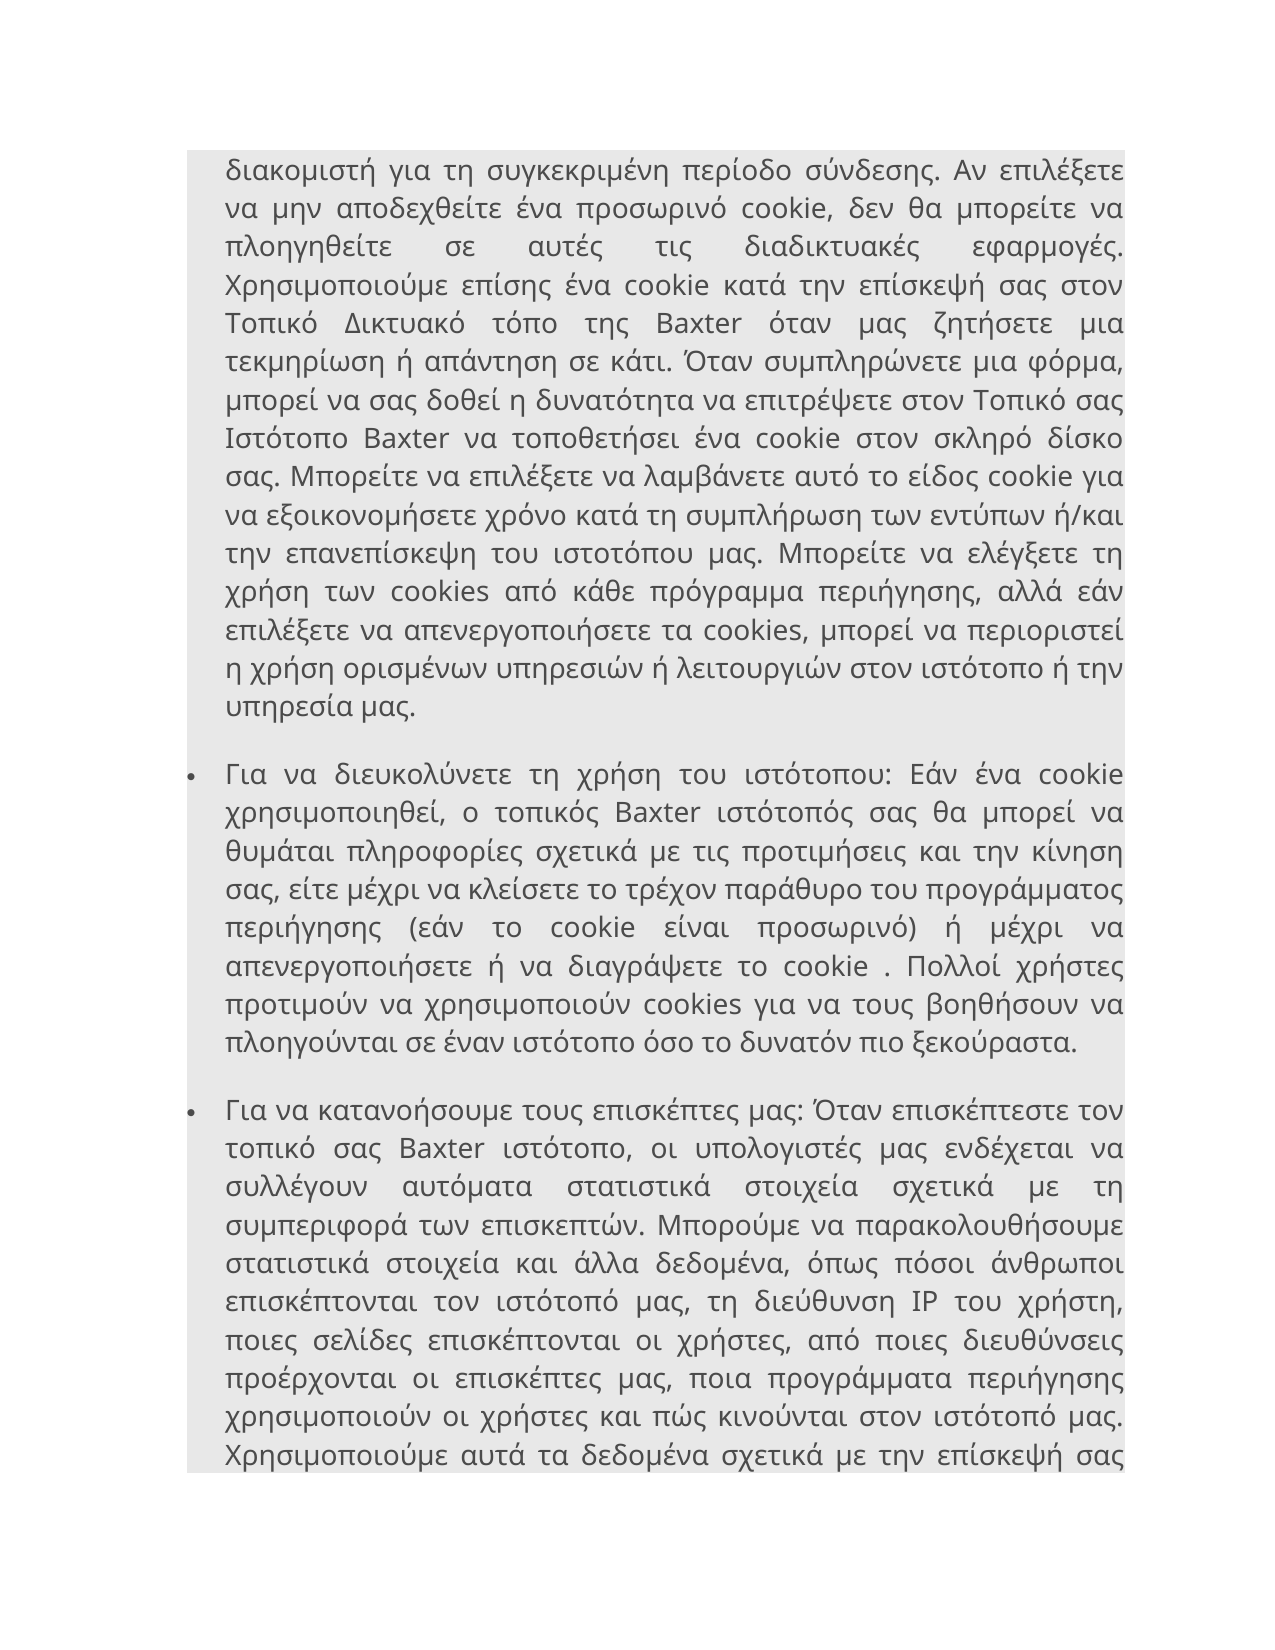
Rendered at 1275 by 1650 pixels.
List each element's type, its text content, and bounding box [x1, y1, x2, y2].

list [187, 1090, 1125, 1473]
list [187, 150, 1125, 725]
list Για να διευκολύνετε τη χρήση του ιστότοπου: Εάν ένα cookie χρησιμοποιηθεί, ο τοπικός Baxter ιστότοπός σας θα μπορεί να θυμάται πληροφορίες σχετικά με τις προτιμήσεις και την κίνηση σας, είτε μέχρι να κλείσετε το τρέχον παράθυρο του προγράμματος περιήγησης (εάν το cookie είναι προσωρινό) ή μέχρι να απενεργοποιήσετε ή να διαγράψετε το cookie . Πολλοί χρήστες προτιμούν να χρησιμοποιούν cookies για να τους βοηθήσουν να πλοηγούνται σε έναν ιστότοπο όσο το δυνατόν πιο ξεκούραστα. [187, 754, 1125, 1061]
